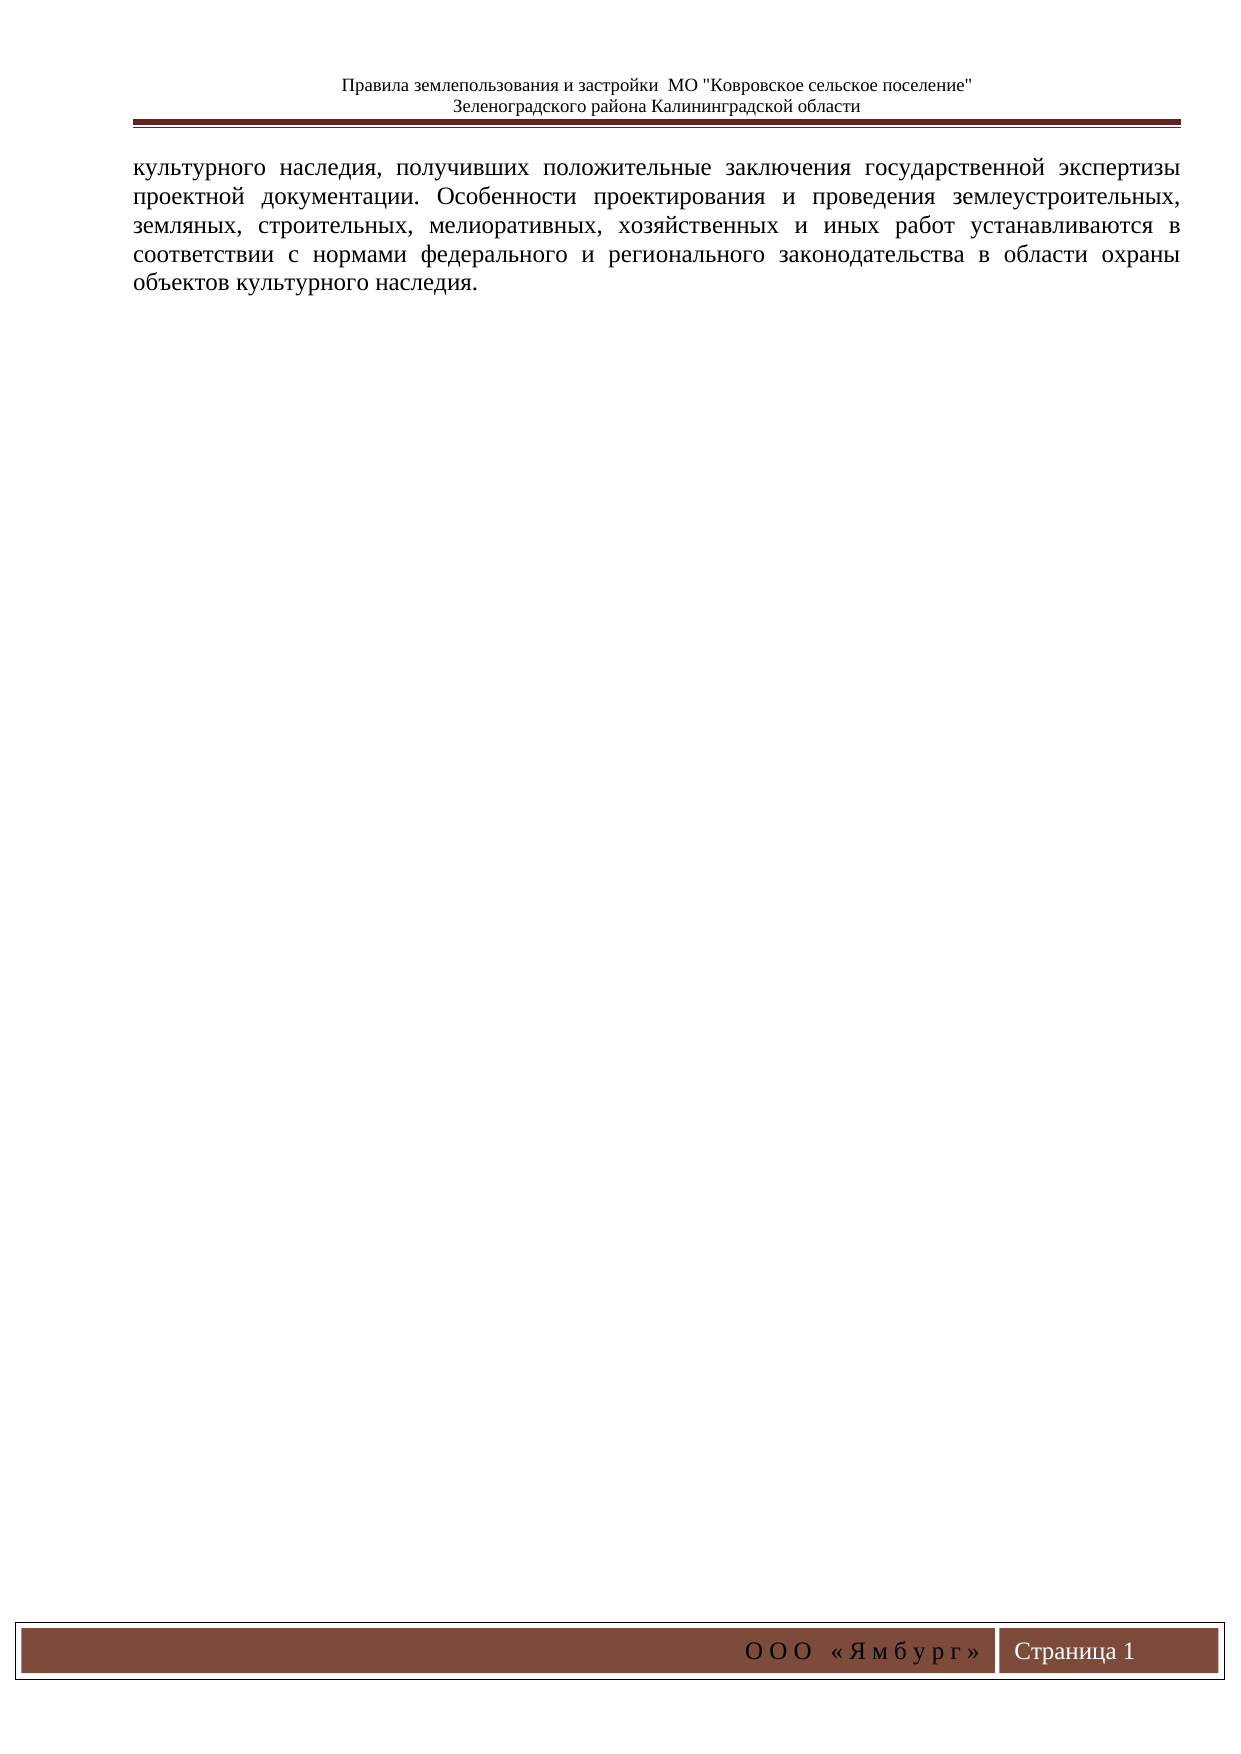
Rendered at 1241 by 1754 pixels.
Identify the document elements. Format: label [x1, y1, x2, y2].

text [133, 152, 1181, 296]
